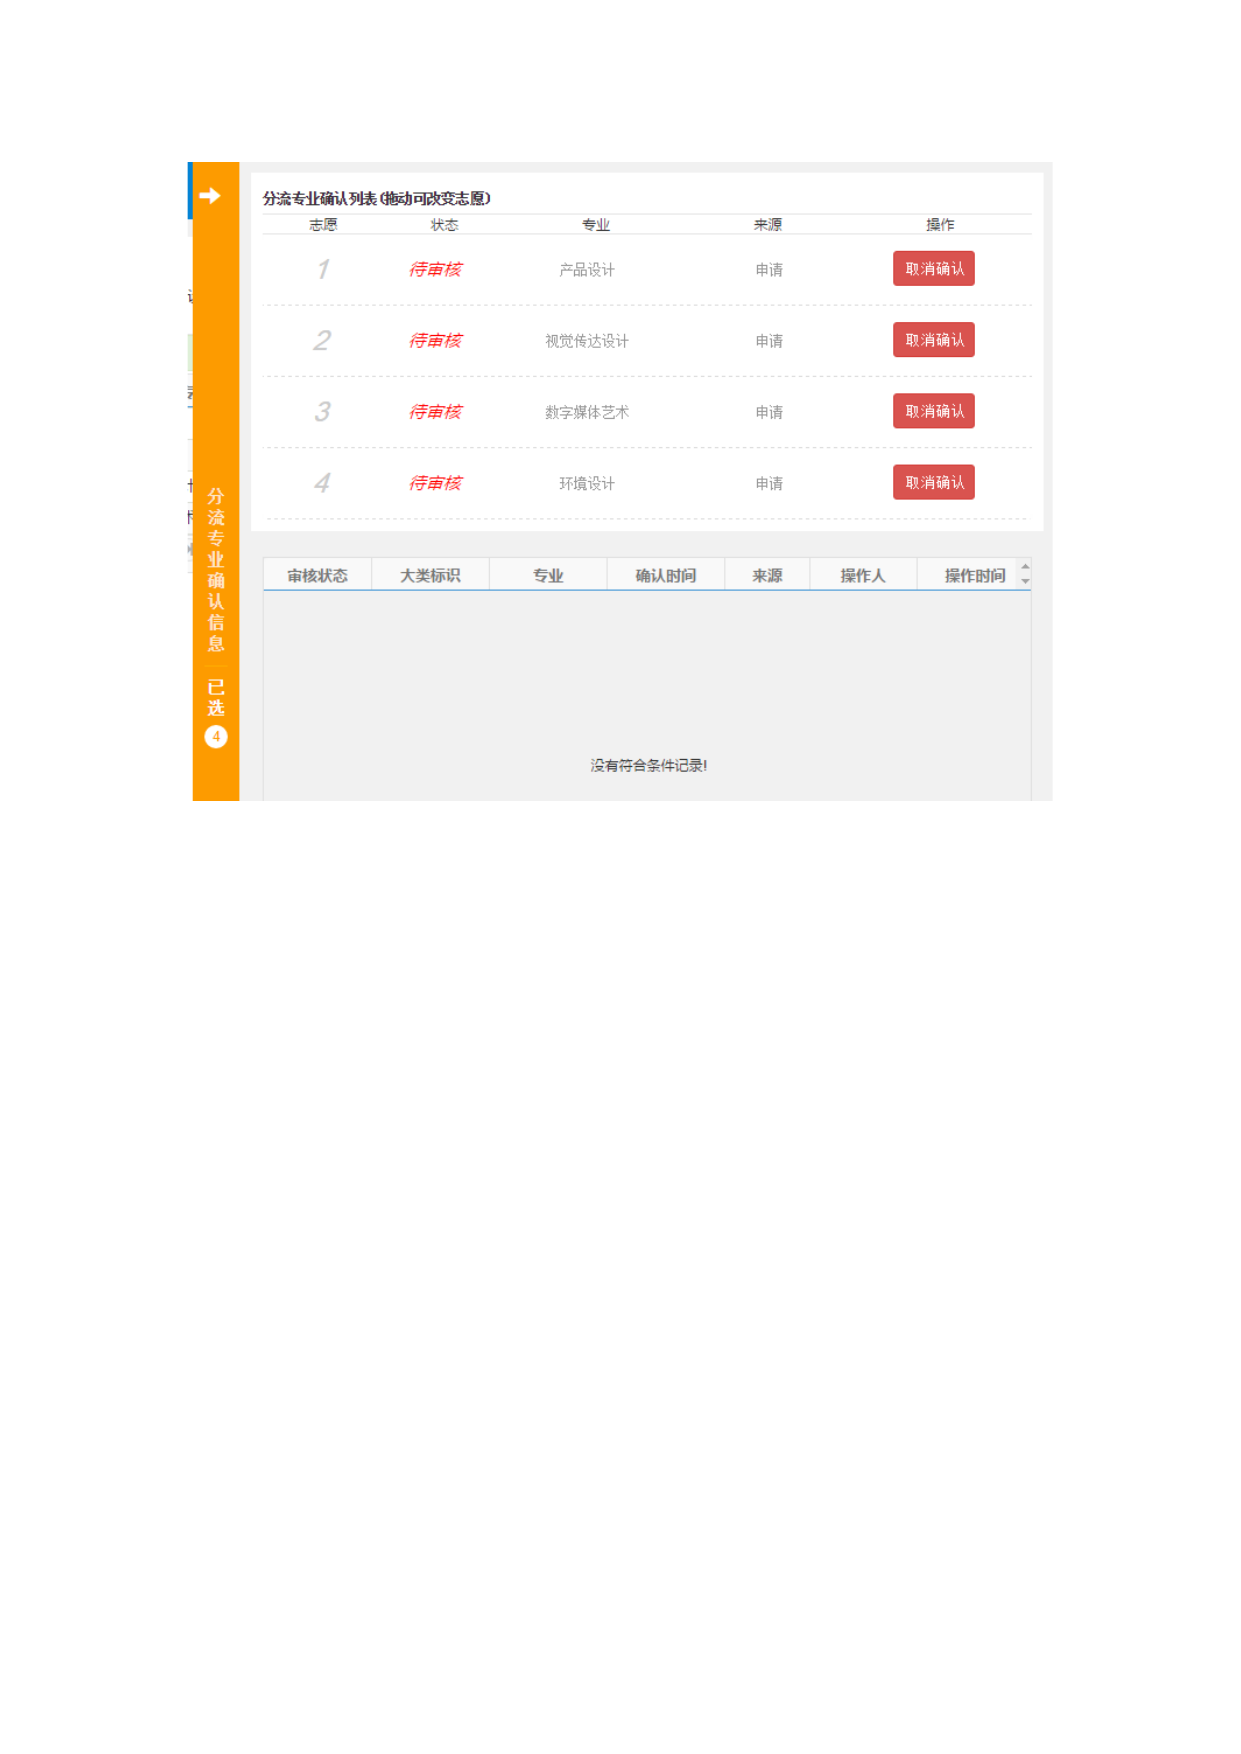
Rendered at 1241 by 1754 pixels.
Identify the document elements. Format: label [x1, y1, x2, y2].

picture [187, 162, 1053, 801]
